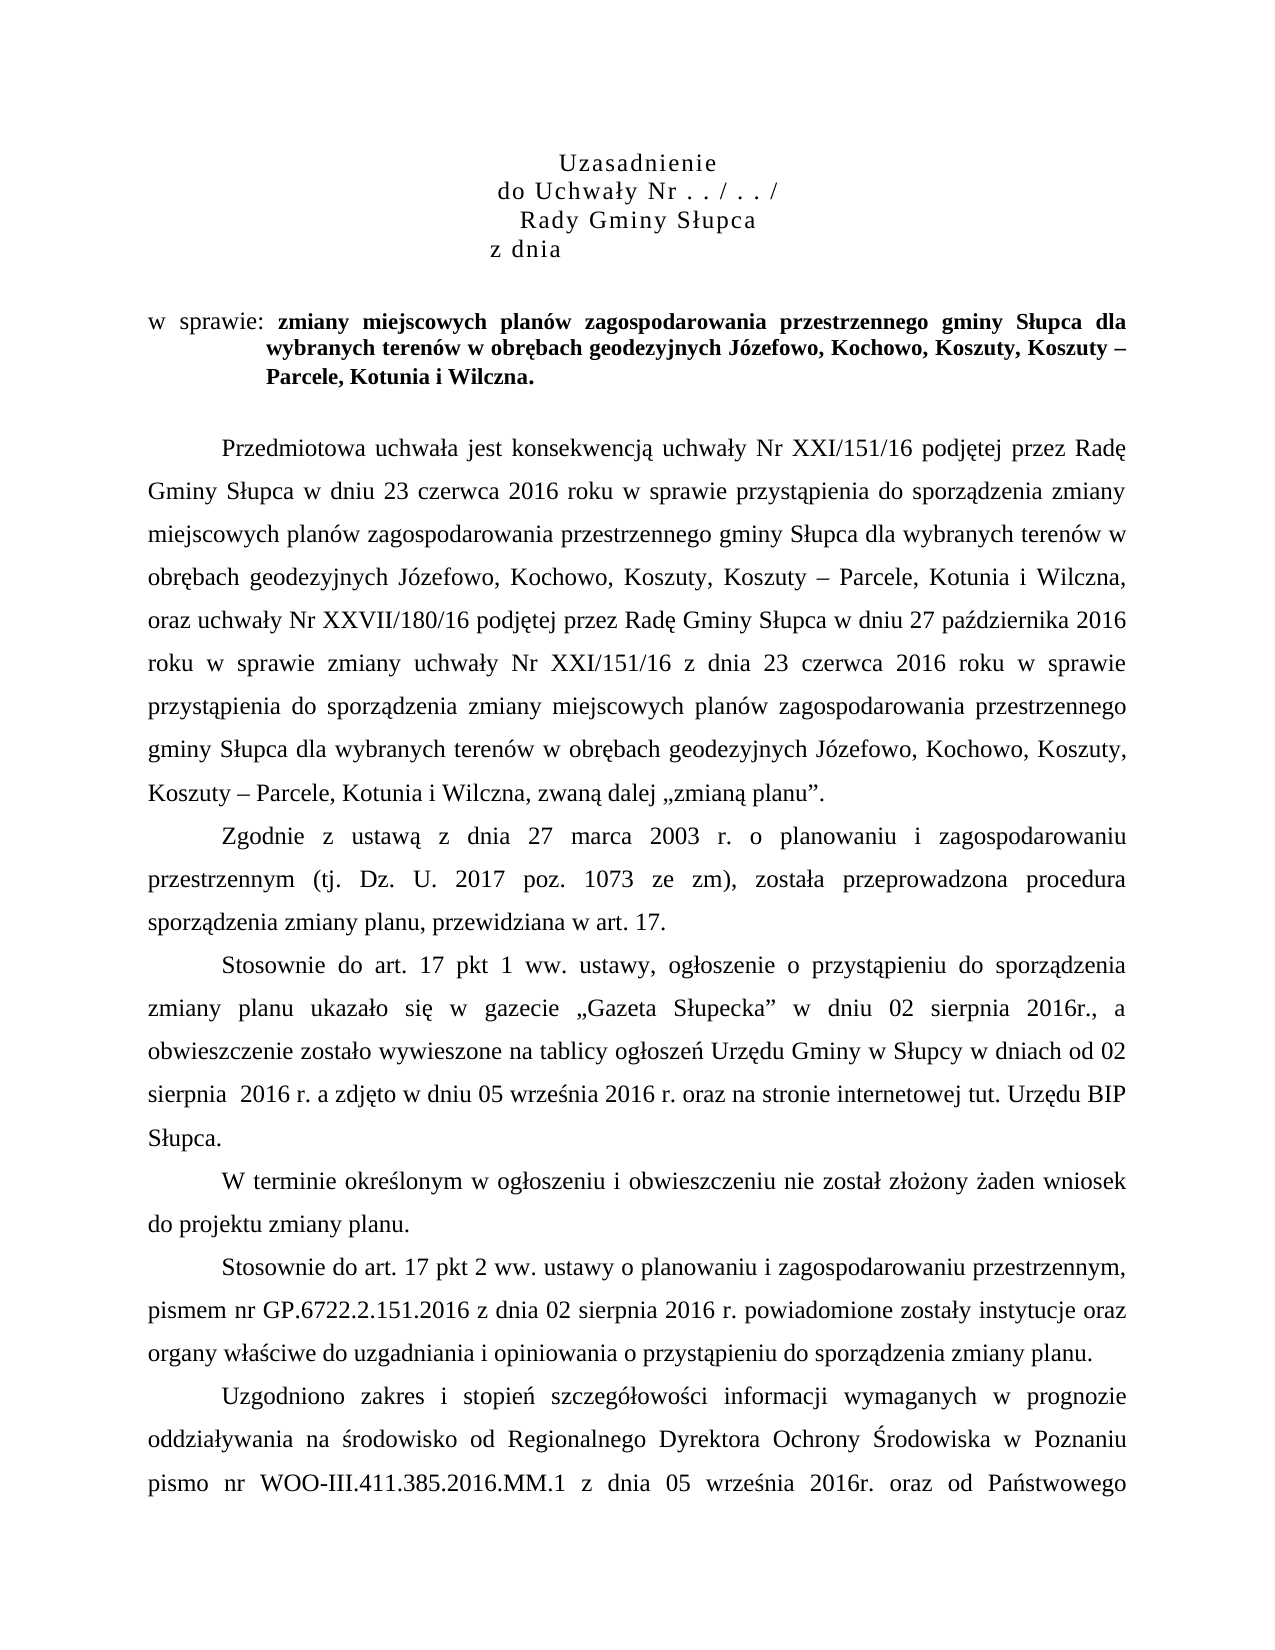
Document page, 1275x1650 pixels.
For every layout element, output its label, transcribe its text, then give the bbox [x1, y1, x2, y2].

text w sprawie: zmiany miejscowych planów zagospodarowania przestrzennego gminy Słupca dla wybranych terenów w obrębach geodezyjnych Józefowo, Kochowo, Koszuty, Koszuty – Parcele, Kotunia i Wilczna. [148, 306, 1127, 389]
text do Uchwały Nr . . / . . / [148, 176, 1127, 205]
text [148, 1381, 1127, 1496]
text Stosownie do art. 17 pkt 1 ww. ustawy, ogłoszenie o przystąpieniu do sporządzenia zmiany planu ukazało się w gazecie „Gazeta Słupecka” w dniu 02 sierpnia 2016r., a obwieszczenie zostało wywieszone na tablicy ogłoszeń Urzędu Gminy w Słupcy w dniach od 02 sierpnia 2016 r. a zdjęto w dniu 05 września 2016 r. oraz na stronie internetowej tut. Urzędu BIP Słupca. [148, 950, 1127, 1151]
text W terminie określonym w ogłoszeniu i obwieszczeniu nie został złożony żaden wniosek do projektu zmiany planu. [148, 1166, 1127, 1238]
text z dnia [148, 234, 1127, 263]
text Rady Gminy Słupca [148, 205, 1127, 234]
text Zgodnie z ustawą z dnia 27 marca 2003 r. o planowaniu i zagospodarowaniu przestrzennym (tj. Dz. U. 2017 poz. 1073 ze zm), została przeprowadzona procedura sporządzenia zmiany planu, przewidziana w art. 17. [148, 821, 1127, 936]
title Uzasadnienie [148, 148, 1127, 176]
text Stosownie do art. 17 pkt 2 ww. ustawy o planowaniu i zagospodarowaniu przestrzennym, pismem nr GP.6722.2.151.2016 z dnia 02 sierpnia 2016 r. powiadomione zostały instytucje oraz organy właściwe do uzgadniania i opiniowania o przystąpieniu do sporządzenia zmiany planu. [148, 1252, 1127, 1367]
text Przedmiotowa uchwała jest konsekwencją uchwały Nr XXI/151/16 podjętej przez Radę Gminy Słupca w dniu 23 czerwca 2016 roku w sprawie przystąpienia do sporządzenia zmiany miejscowych planów zagospodarowania przestrzennego gminy Słupca dla wybranych terenów w obrębach geodezyjnych Józefowo, Kochowo, Koszuty, Koszuty – Parcele, Kotunia i Wilczna, oraz uchwały Nr XXVII/180/16 podjętej przez Radę Gminy Słupca w dniu 27 października 2016 roku w sprawie zmiany uchwały Nr XXI/151/16 z dnia 23 czerwca 2016 roku w sprawie przystąpienia do sporządzenia zmiany miejscowych planów zagospodarowania przestrzennego gminy Słupca dla wybranych terenów w obrębach geodezyjnych Józefowo, Kochowo, Koszuty, Koszuty – Parcele, Kotunia i Wilczna, zwaną dalej „zmianą planu”. [148, 433, 1127, 806]
